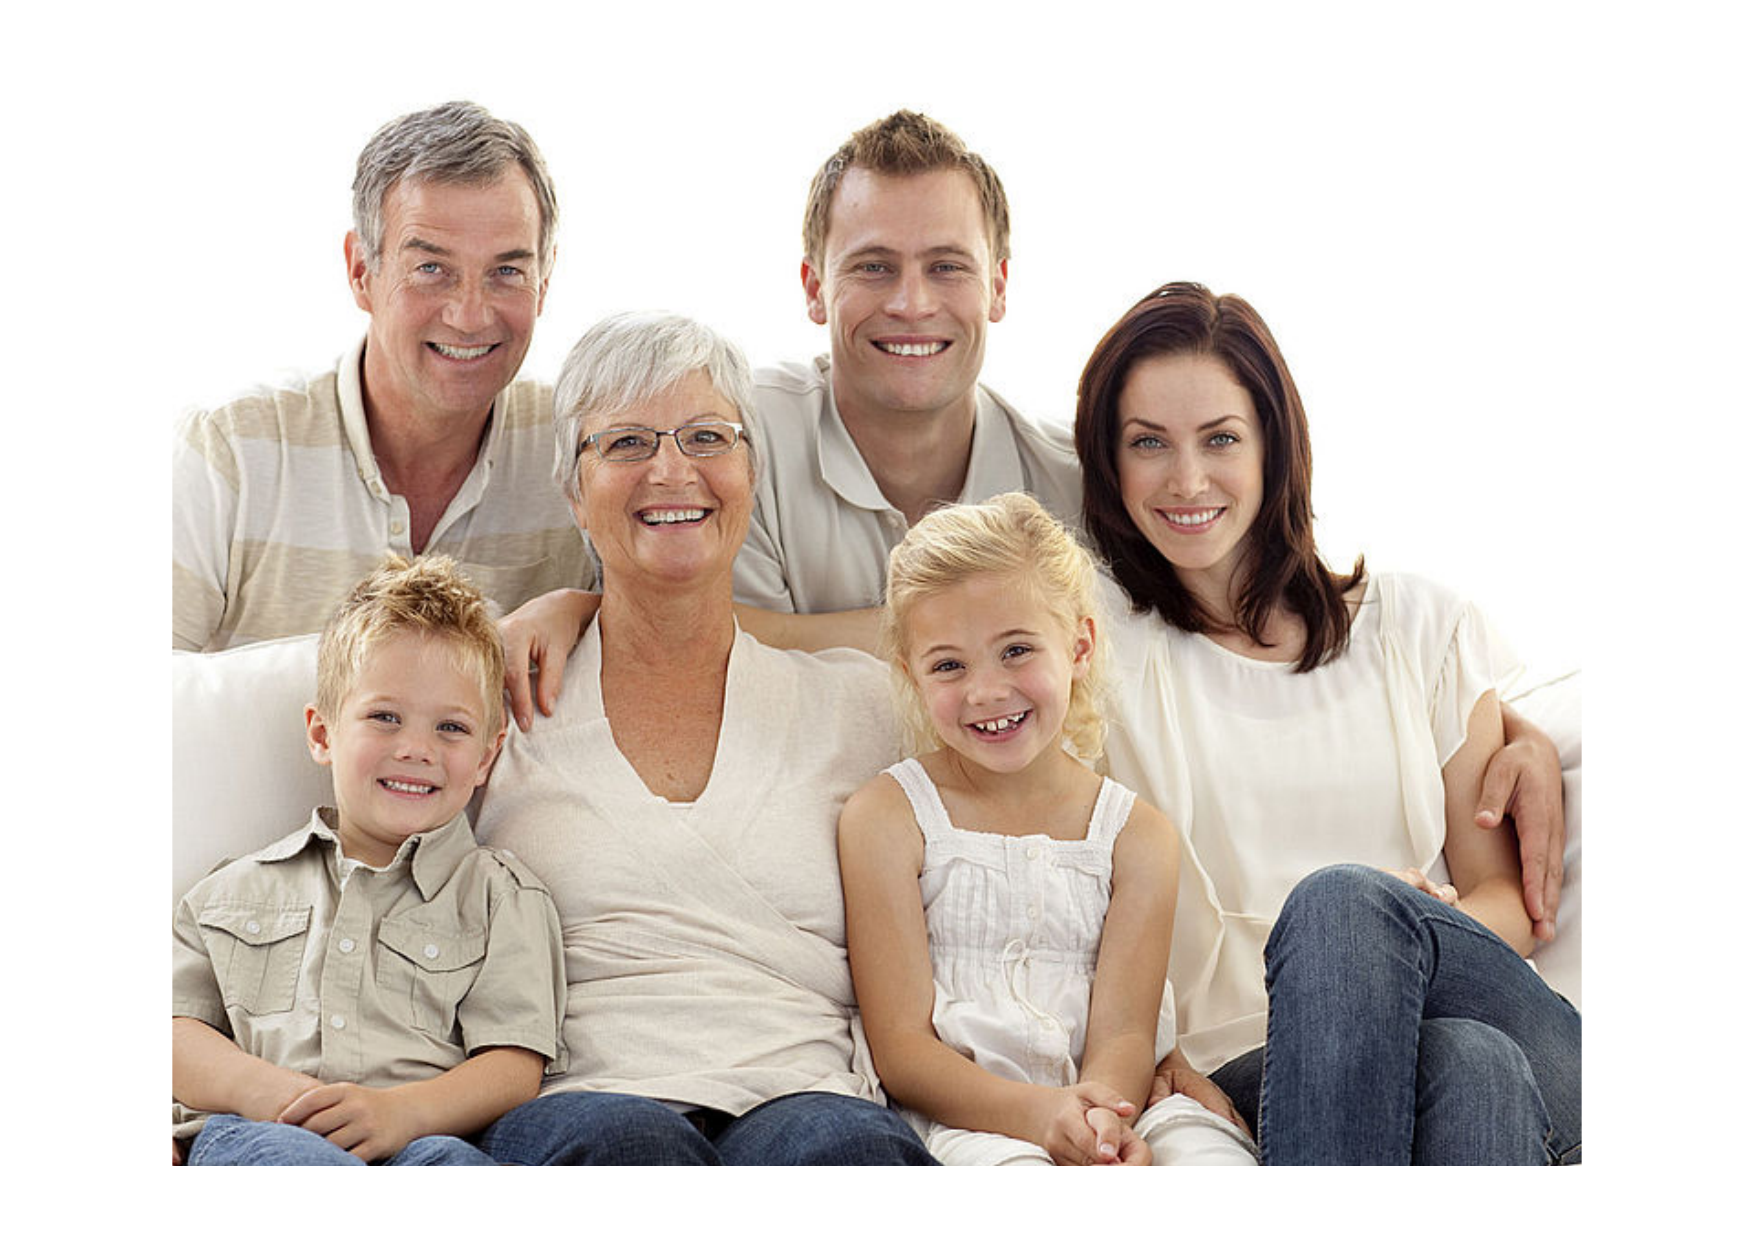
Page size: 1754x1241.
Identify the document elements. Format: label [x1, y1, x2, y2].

picture [172, 75, 1582, 1166]
